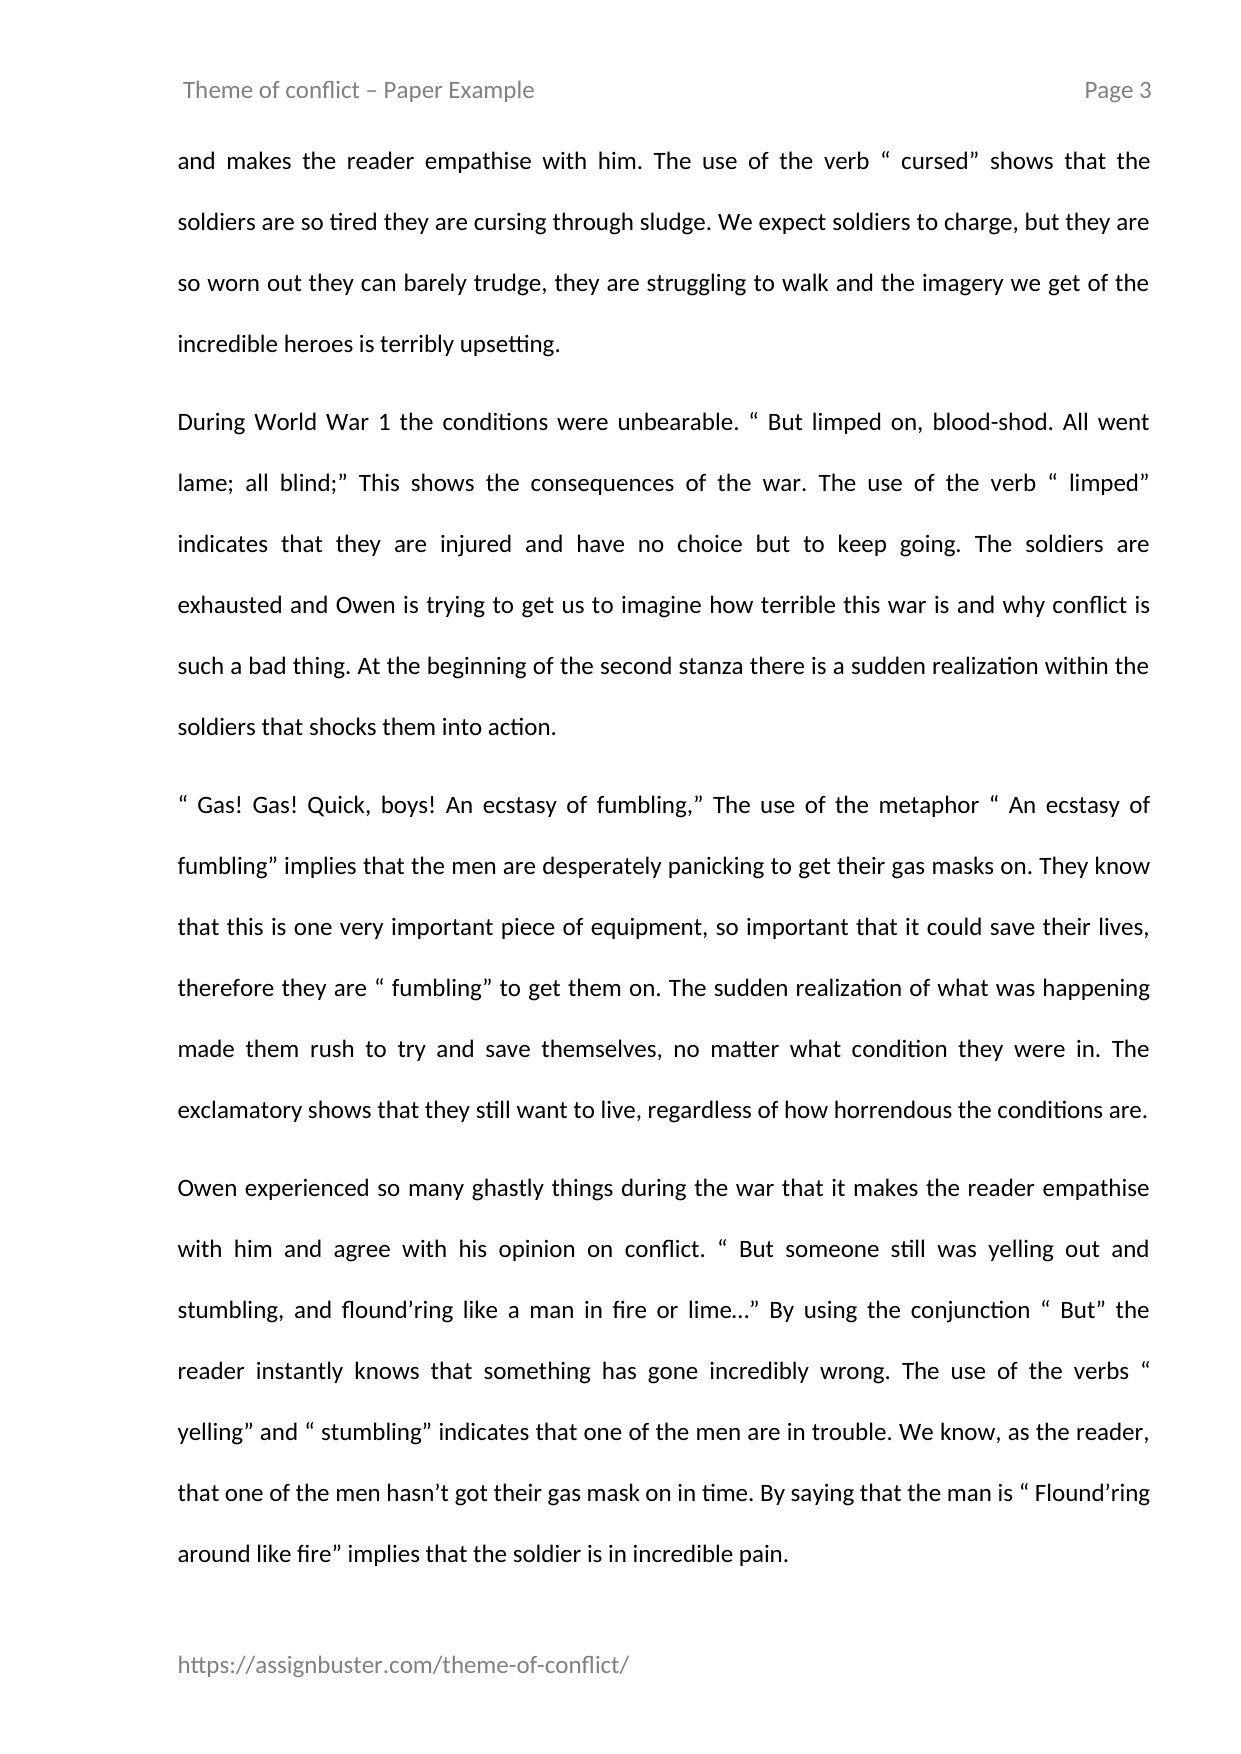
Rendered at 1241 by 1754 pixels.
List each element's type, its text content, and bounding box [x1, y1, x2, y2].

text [177, 145, 1152, 359]
text During World War 1 the conditions were unbearable. “ But limped on, blood-shod. All went lame; all blind;” This shows the consequences of the war. The use of the verb “ limped” indicates that they are injured and have no choice but to keep going. The soldiers are exhausted and Owen is trying to get us to imagine how terrible this war is and why conflict is such a bad thing. At the beginning of the second stanza there is a sudden realization within the soldiers that shocks them into action. [177, 406, 1152, 742]
text “ Gas! Gas! Quick, boys! An ecstasy of fumbling,” The use of the metaphor “ An ecstasy of fumbling” implies that the men are desperately panicking to get their gas masks on. They know that this is one very important piece of equipment, so important that it could save their lives, therefore they are “ fumbling” to get them on. The sudden realization of what was happening made them rush to try and save themselves, no matter what condition they were in. The exclamatory shows that they still want to live, regardless of how horrendous the conditions are. [177, 789, 1152, 1124]
text Owen experienced so many ghastly things during the war that it makes the reader empathise with him and agree with his opinion on conflict. “ But someone still was yelling out and stumbling, and flound’ring like a man in fire or lime…” By using the conjunction “ But” the reader instantly knows that something has gone incredibly wrong. The use of the verbs “ yelling” and “ stumbling” indicates that one of the men are in trouble. We know, as the reader, that one of the men hasn’t got their gas mask on in time. By saying that the man is “ Flound’ring around like fire” implies that the soldier is in incredible pain. [177, 1172, 1152, 1568]
